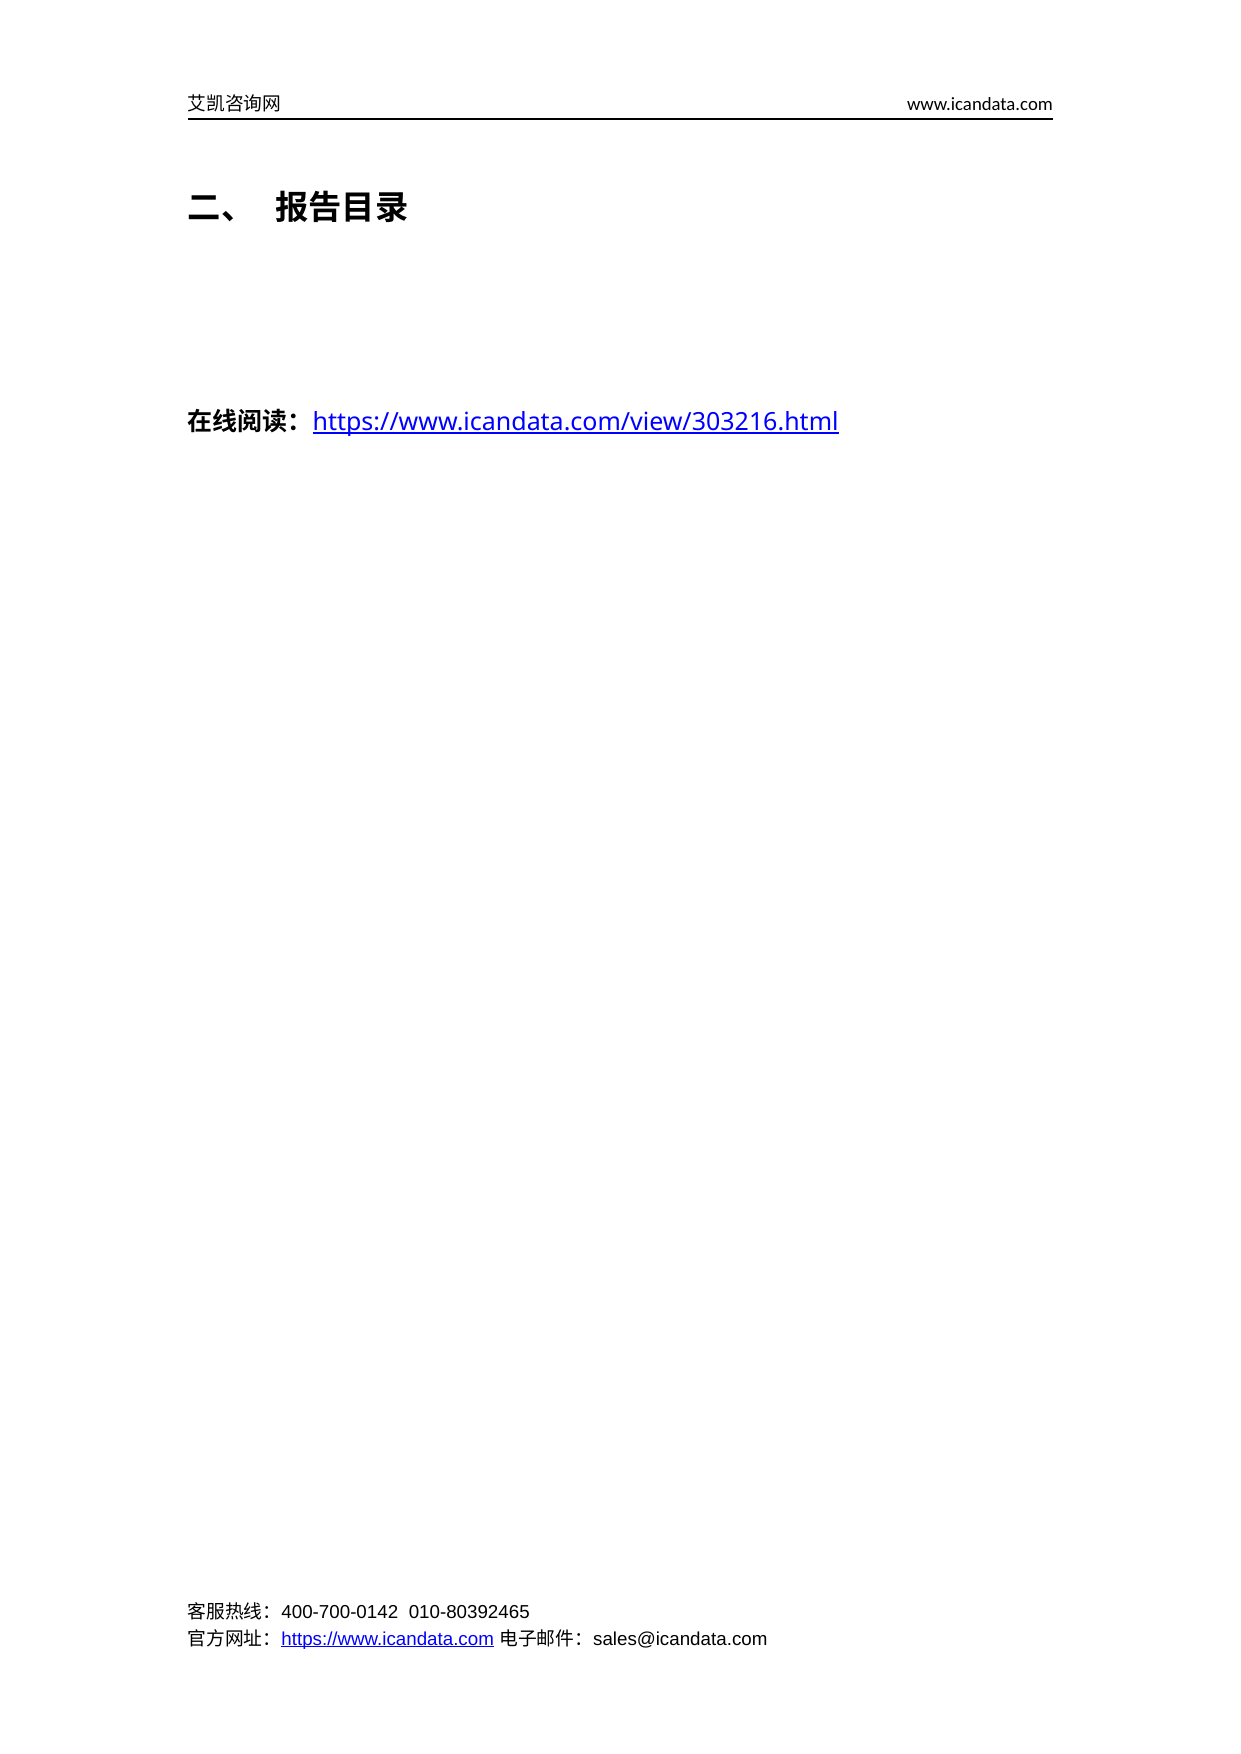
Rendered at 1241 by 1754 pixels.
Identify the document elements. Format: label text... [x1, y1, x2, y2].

text 在线阅读：https://www.icandata.com/view/303216.html [187, 387, 1053, 452]
subtitle 报告目录 [187, 172, 1053, 237]
